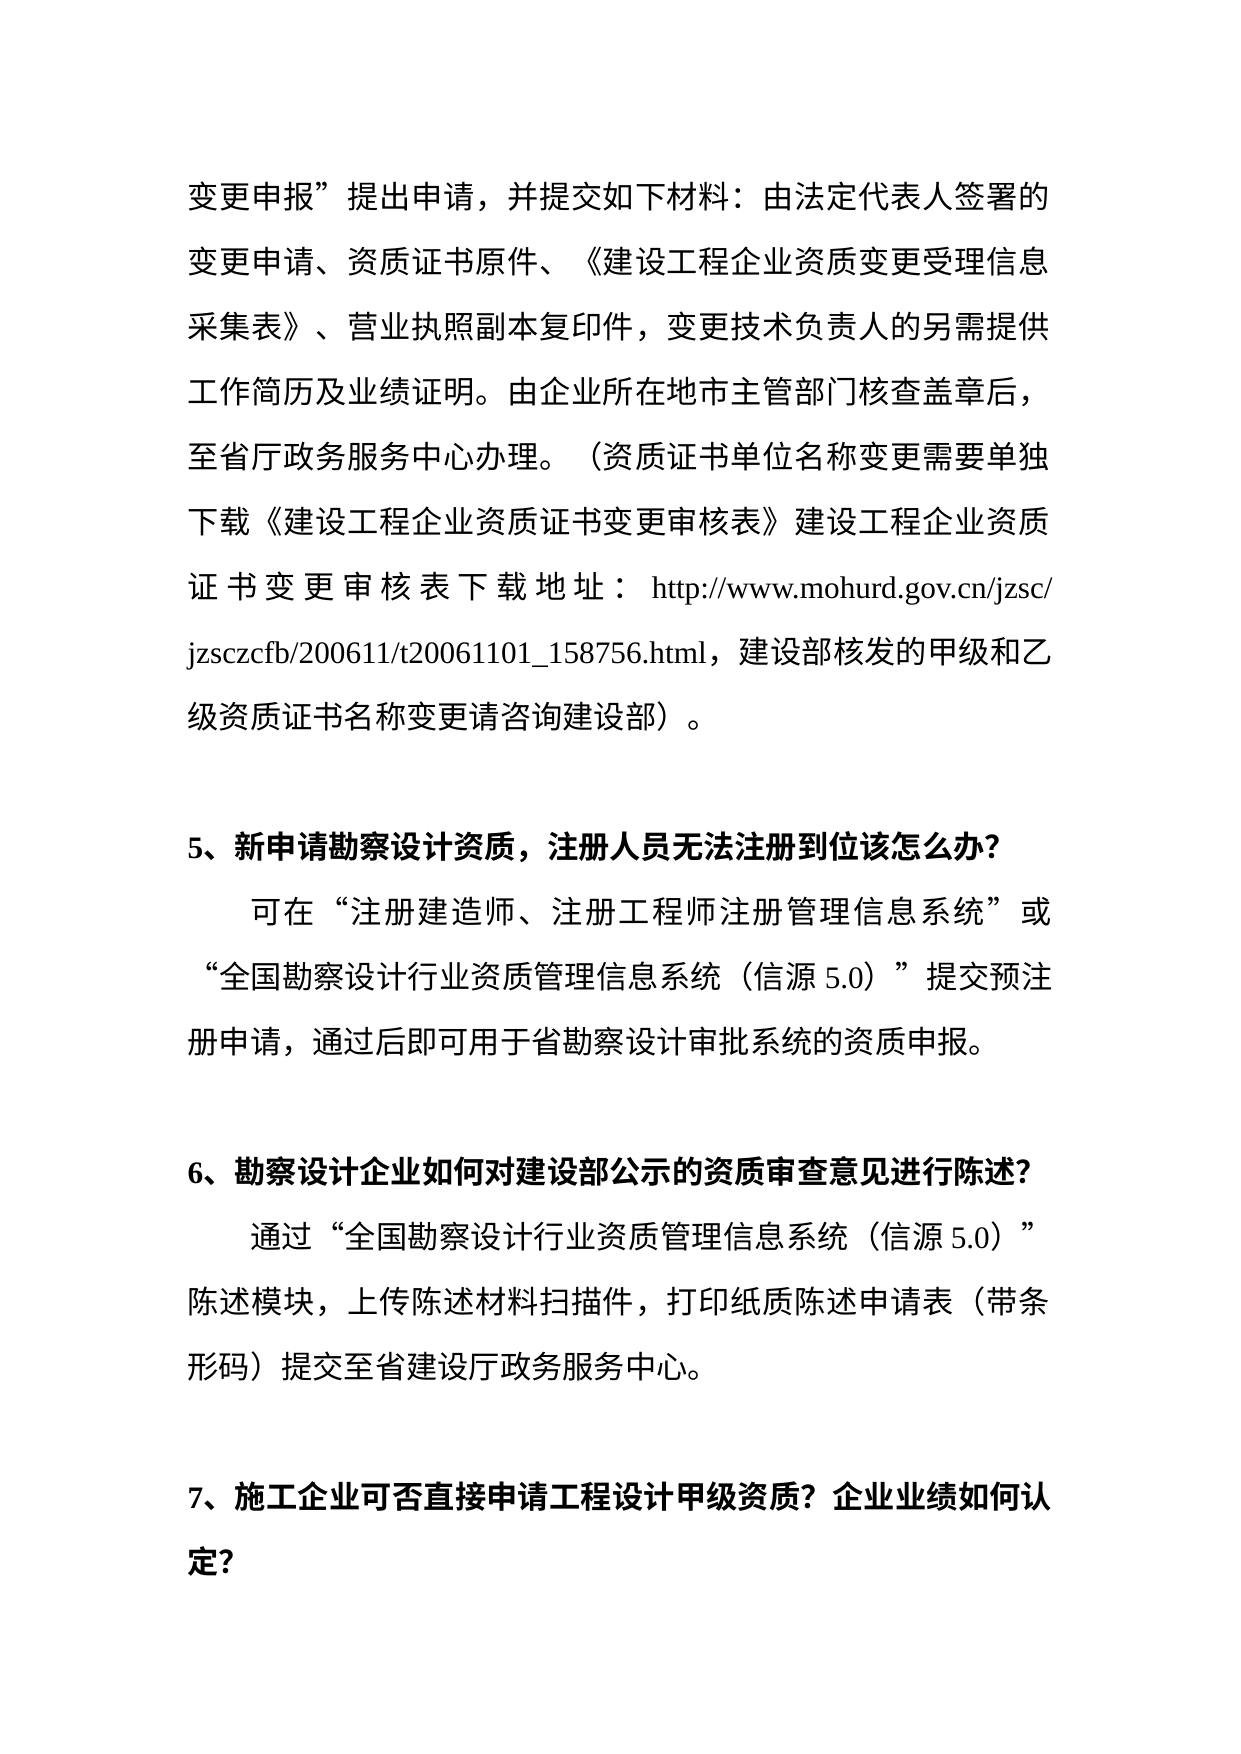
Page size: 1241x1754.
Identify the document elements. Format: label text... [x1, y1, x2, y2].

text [187, 162, 1053, 747]
text 通过“全国勘察设计行业资质管理信息系统（信源5.0）”陈述模块，上传陈述材料扫描件，打印纸质陈述申请表（带条形码）提交至省建设厅政务服务中心。 [187, 1202, 1053, 1397]
text 7、施工企业可否直接申请工程设计甲级资质？企业业绩如何认定？ [187, 1462, 1053, 1592]
text 5、新申请勘察设计资质，注册人员无法注册到位该怎么办？ [187, 812, 1053, 877]
text 6、勘察设计企业如何对建设部公示的资质审查意见进行陈述？ [187, 1137, 1053, 1202]
text 可在“注册建造师、注册工程师注册管理信息系统”或“全国勘察设计行业资质管理信息系统（信源5.0）”提交预注册申请，通过后即可用于省勘察设计审批系统的资质申报。 [187, 877, 1053, 1072]
